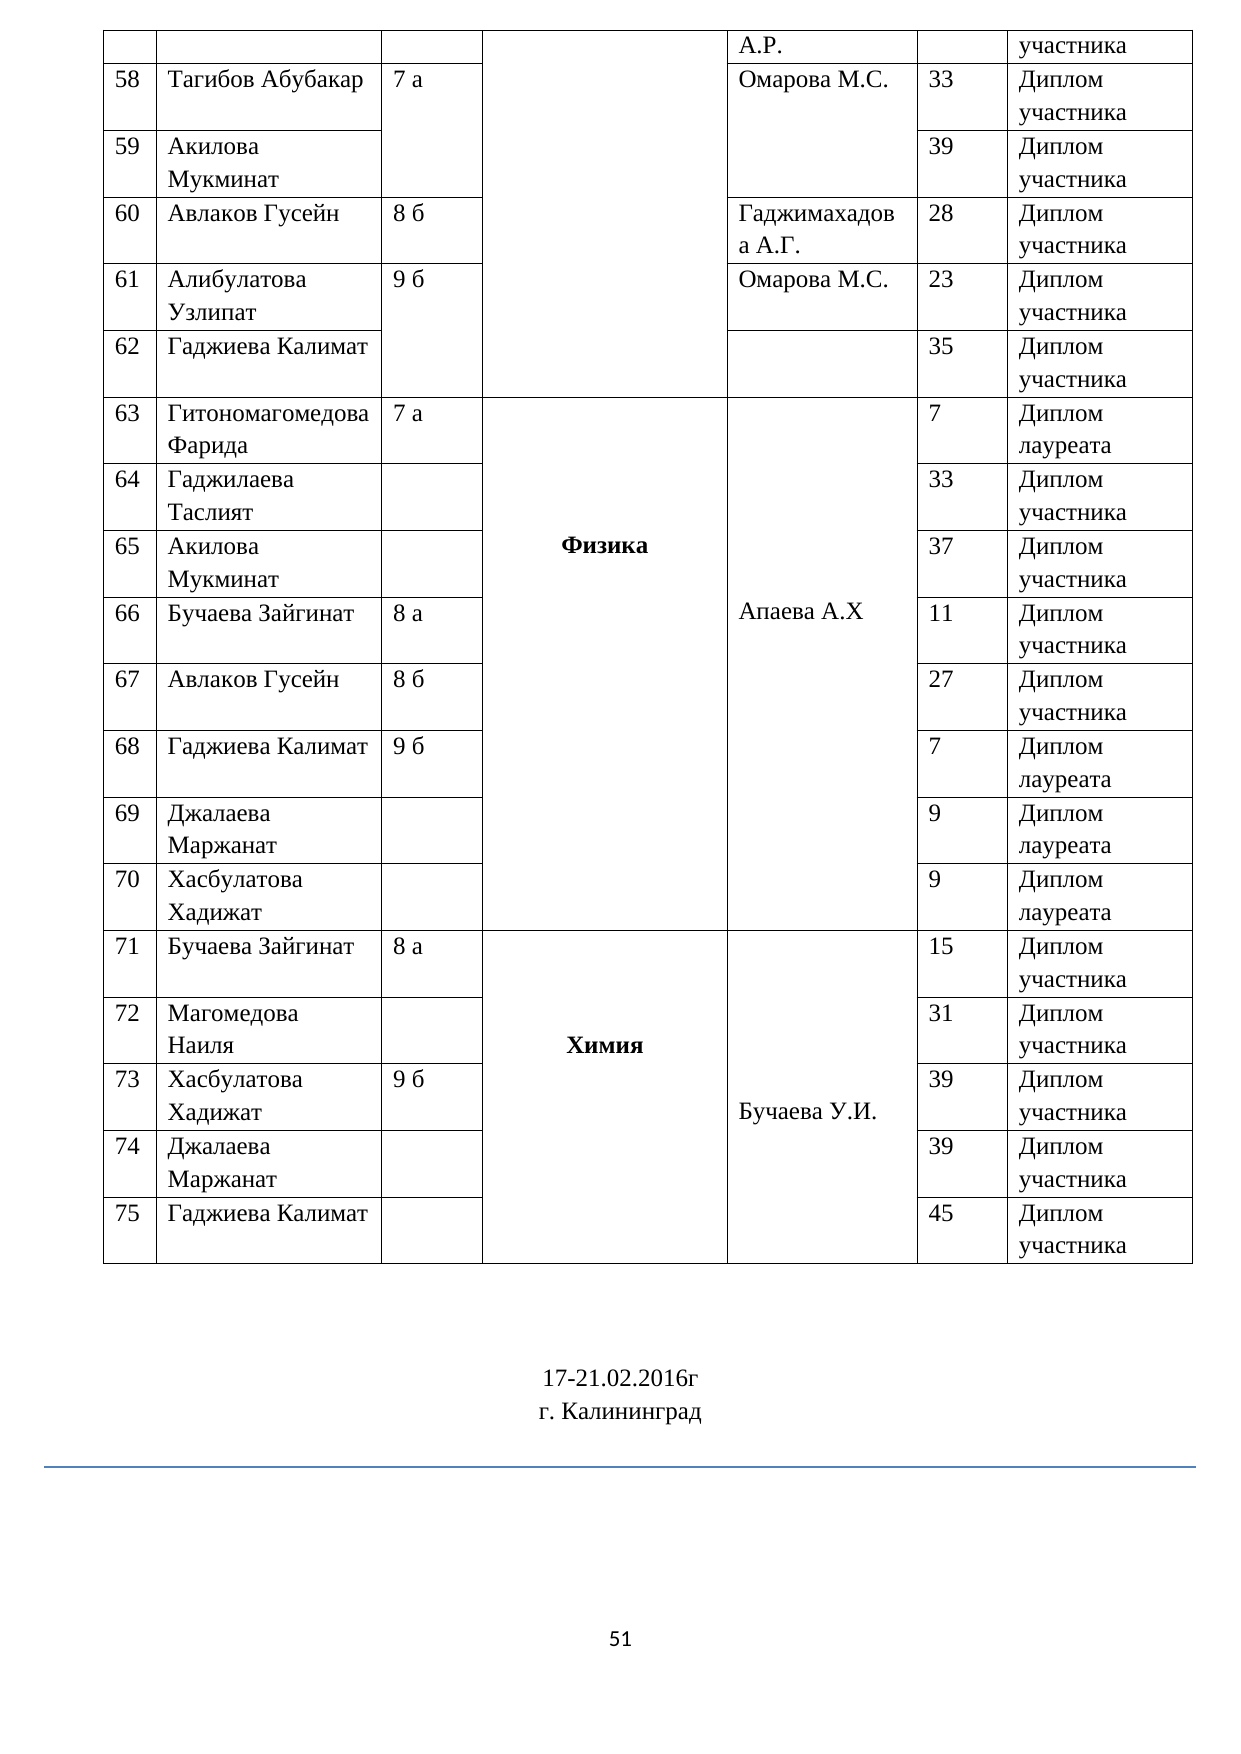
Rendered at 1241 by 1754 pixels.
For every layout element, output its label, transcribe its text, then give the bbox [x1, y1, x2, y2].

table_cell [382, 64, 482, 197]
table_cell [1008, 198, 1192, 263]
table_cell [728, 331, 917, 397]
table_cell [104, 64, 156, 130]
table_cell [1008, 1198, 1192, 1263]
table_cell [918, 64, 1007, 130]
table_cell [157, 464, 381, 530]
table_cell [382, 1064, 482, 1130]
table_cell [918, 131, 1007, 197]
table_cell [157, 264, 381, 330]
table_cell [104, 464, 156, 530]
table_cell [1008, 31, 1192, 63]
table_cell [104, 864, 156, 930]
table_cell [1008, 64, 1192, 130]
text г. Калининград [44, 1396, 1196, 1425]
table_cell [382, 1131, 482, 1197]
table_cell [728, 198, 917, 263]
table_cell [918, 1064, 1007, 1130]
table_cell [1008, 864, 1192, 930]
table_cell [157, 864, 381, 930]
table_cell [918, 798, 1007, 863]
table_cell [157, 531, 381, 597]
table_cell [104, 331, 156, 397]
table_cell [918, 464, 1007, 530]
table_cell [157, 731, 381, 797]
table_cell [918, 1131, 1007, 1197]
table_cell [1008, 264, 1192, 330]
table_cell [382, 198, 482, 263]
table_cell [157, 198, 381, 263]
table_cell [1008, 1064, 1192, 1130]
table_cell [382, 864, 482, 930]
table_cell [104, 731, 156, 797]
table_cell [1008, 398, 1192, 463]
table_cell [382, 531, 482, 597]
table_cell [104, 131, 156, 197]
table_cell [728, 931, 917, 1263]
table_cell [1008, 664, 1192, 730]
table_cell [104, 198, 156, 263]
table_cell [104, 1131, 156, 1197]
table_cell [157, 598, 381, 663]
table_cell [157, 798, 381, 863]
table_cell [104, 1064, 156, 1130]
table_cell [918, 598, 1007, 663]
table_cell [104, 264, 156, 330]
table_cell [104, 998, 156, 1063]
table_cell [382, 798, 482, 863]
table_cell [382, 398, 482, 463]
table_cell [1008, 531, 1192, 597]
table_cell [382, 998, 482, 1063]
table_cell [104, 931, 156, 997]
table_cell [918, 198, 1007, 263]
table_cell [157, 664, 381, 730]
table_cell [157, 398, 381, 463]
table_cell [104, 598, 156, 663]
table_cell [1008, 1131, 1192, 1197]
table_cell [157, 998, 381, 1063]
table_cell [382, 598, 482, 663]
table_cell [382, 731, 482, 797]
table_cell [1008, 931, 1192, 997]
text 17-21.02.2016г [44, 1363, 1196, 1392]
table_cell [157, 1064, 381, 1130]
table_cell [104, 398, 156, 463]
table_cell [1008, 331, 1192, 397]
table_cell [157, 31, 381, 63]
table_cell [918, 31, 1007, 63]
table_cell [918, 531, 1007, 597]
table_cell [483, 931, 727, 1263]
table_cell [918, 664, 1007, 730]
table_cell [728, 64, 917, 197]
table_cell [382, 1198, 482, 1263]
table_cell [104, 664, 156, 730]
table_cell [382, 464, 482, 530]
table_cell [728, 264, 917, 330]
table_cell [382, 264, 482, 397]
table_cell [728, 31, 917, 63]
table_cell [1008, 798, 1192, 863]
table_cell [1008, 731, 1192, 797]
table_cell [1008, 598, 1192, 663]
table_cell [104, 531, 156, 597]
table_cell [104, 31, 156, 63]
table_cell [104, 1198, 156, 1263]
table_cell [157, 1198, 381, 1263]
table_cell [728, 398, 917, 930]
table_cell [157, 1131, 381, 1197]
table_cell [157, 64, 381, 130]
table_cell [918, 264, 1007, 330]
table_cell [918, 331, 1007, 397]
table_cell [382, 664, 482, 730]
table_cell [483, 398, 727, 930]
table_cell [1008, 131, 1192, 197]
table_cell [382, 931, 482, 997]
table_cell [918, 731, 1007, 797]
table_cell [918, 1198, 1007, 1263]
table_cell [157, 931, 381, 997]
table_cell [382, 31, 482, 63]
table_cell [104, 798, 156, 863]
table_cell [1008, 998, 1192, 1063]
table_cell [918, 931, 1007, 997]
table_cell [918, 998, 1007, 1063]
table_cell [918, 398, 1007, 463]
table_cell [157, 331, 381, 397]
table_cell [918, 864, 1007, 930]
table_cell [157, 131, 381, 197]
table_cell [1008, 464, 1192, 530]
